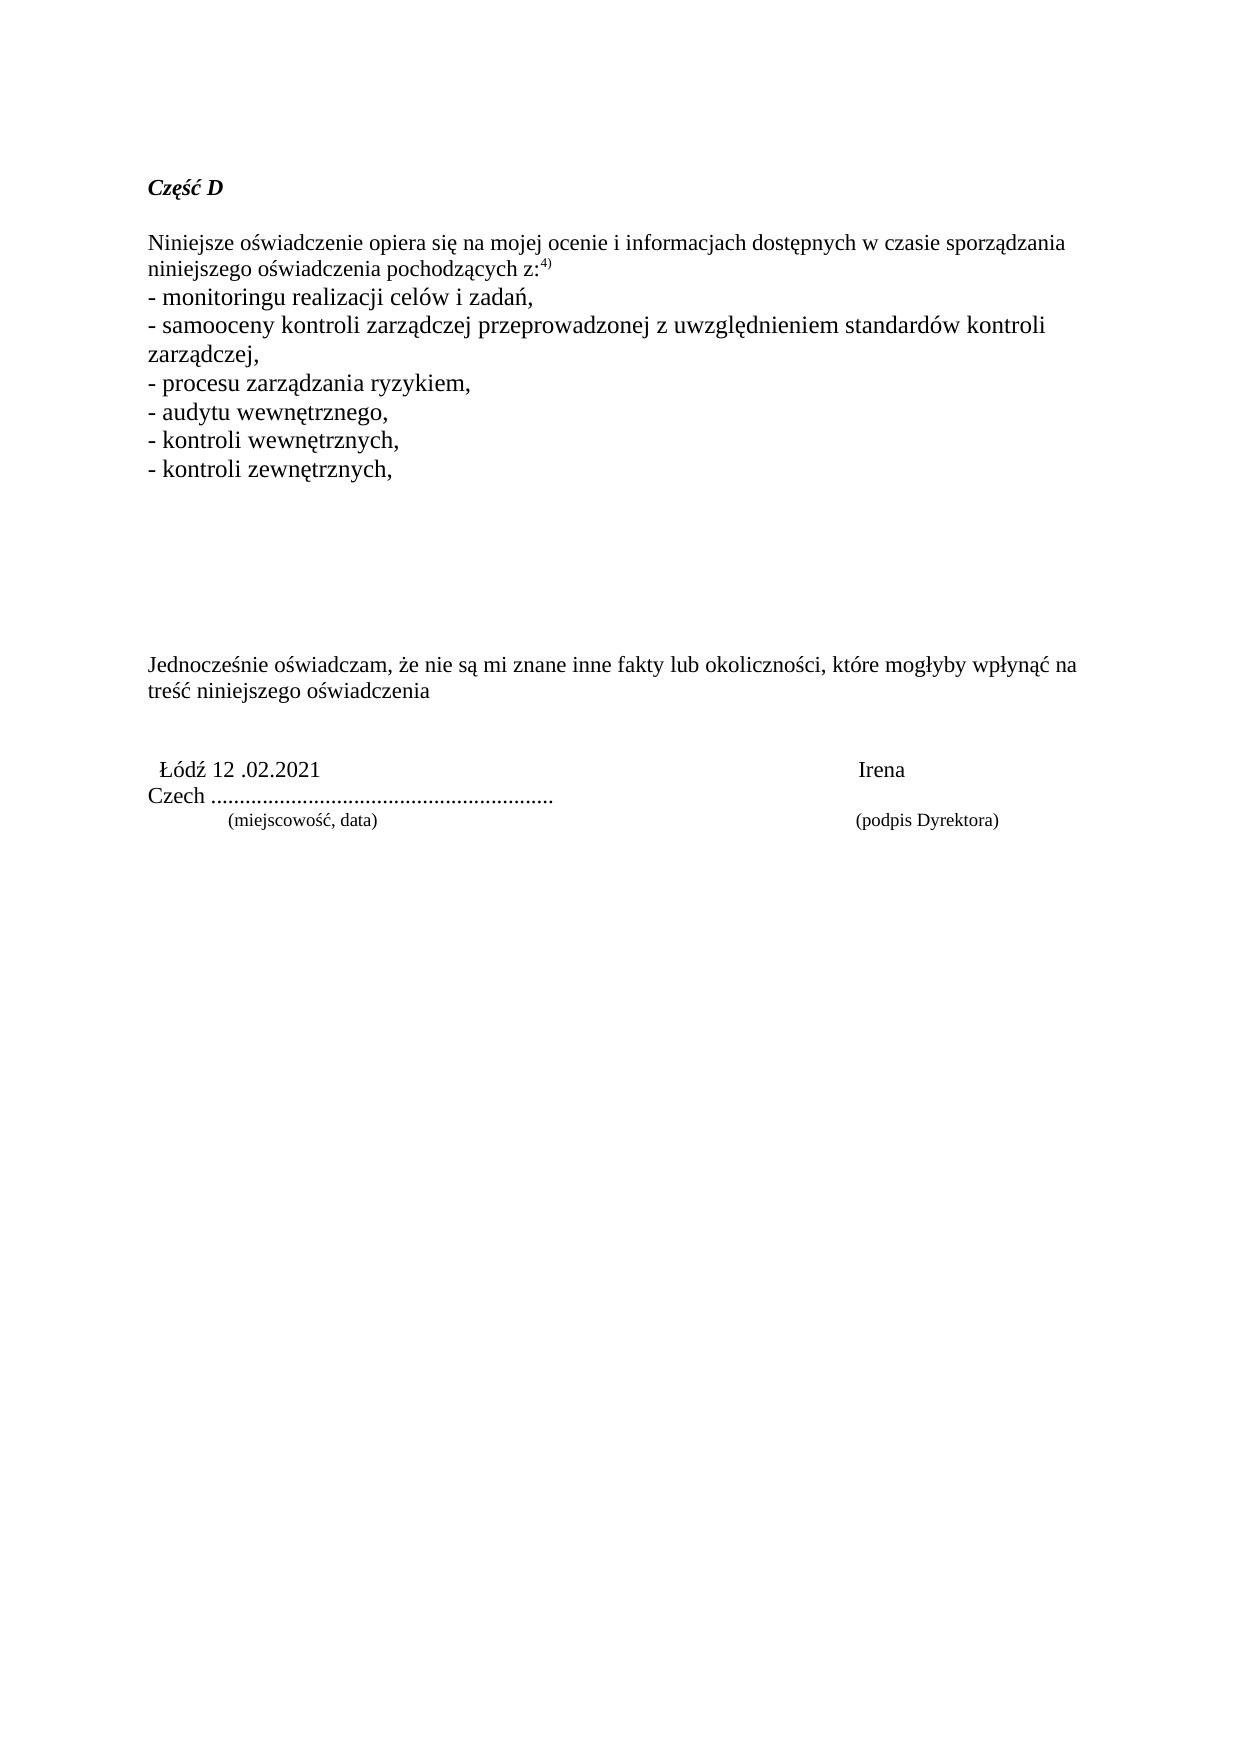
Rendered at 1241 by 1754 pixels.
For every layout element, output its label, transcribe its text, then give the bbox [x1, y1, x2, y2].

text - kontroli zewnętrznych, [148, 454, 1093, 483]
text (miejscowość, data) (podpis Dyrektora) [148, 809, 1093, 830]
text Jednocześnie oświadczam, że nie są mi znane inne fakty lub okoliczności, które mogłyby wpłynąć na treść niniejszego oświadczenia [148, 651, 1093, 703]
text Łódź 12 .02.2021 Irena Czech ............................................................ [148, 756, 1093, 809]
text - procesu zarządzania ryzykiem, [148, 368, 1093, 397]
text - audytu wewnętrznego, [148, 397, 1093, 426]
text - monitoringu realizacji celów i zadań, [148, 282, 1093, 311]
text - kontroli wewnętrznych, [148, 426, 1093, 454]
text Część D [148, 174, 1093, 200]
text - samooceny kontroli zarządczej przeprowadzonej z uwzględnieniem standardów kontroli zarządczej, [148, 311, 1093, 368]
text Niniejsze oświadczenie opiera się na mojej ocenie i informacjach dostępnych w czasie sporządzania niniejszego oświadczenia pochodzących z:4) [148, 229, 1093, 282]
